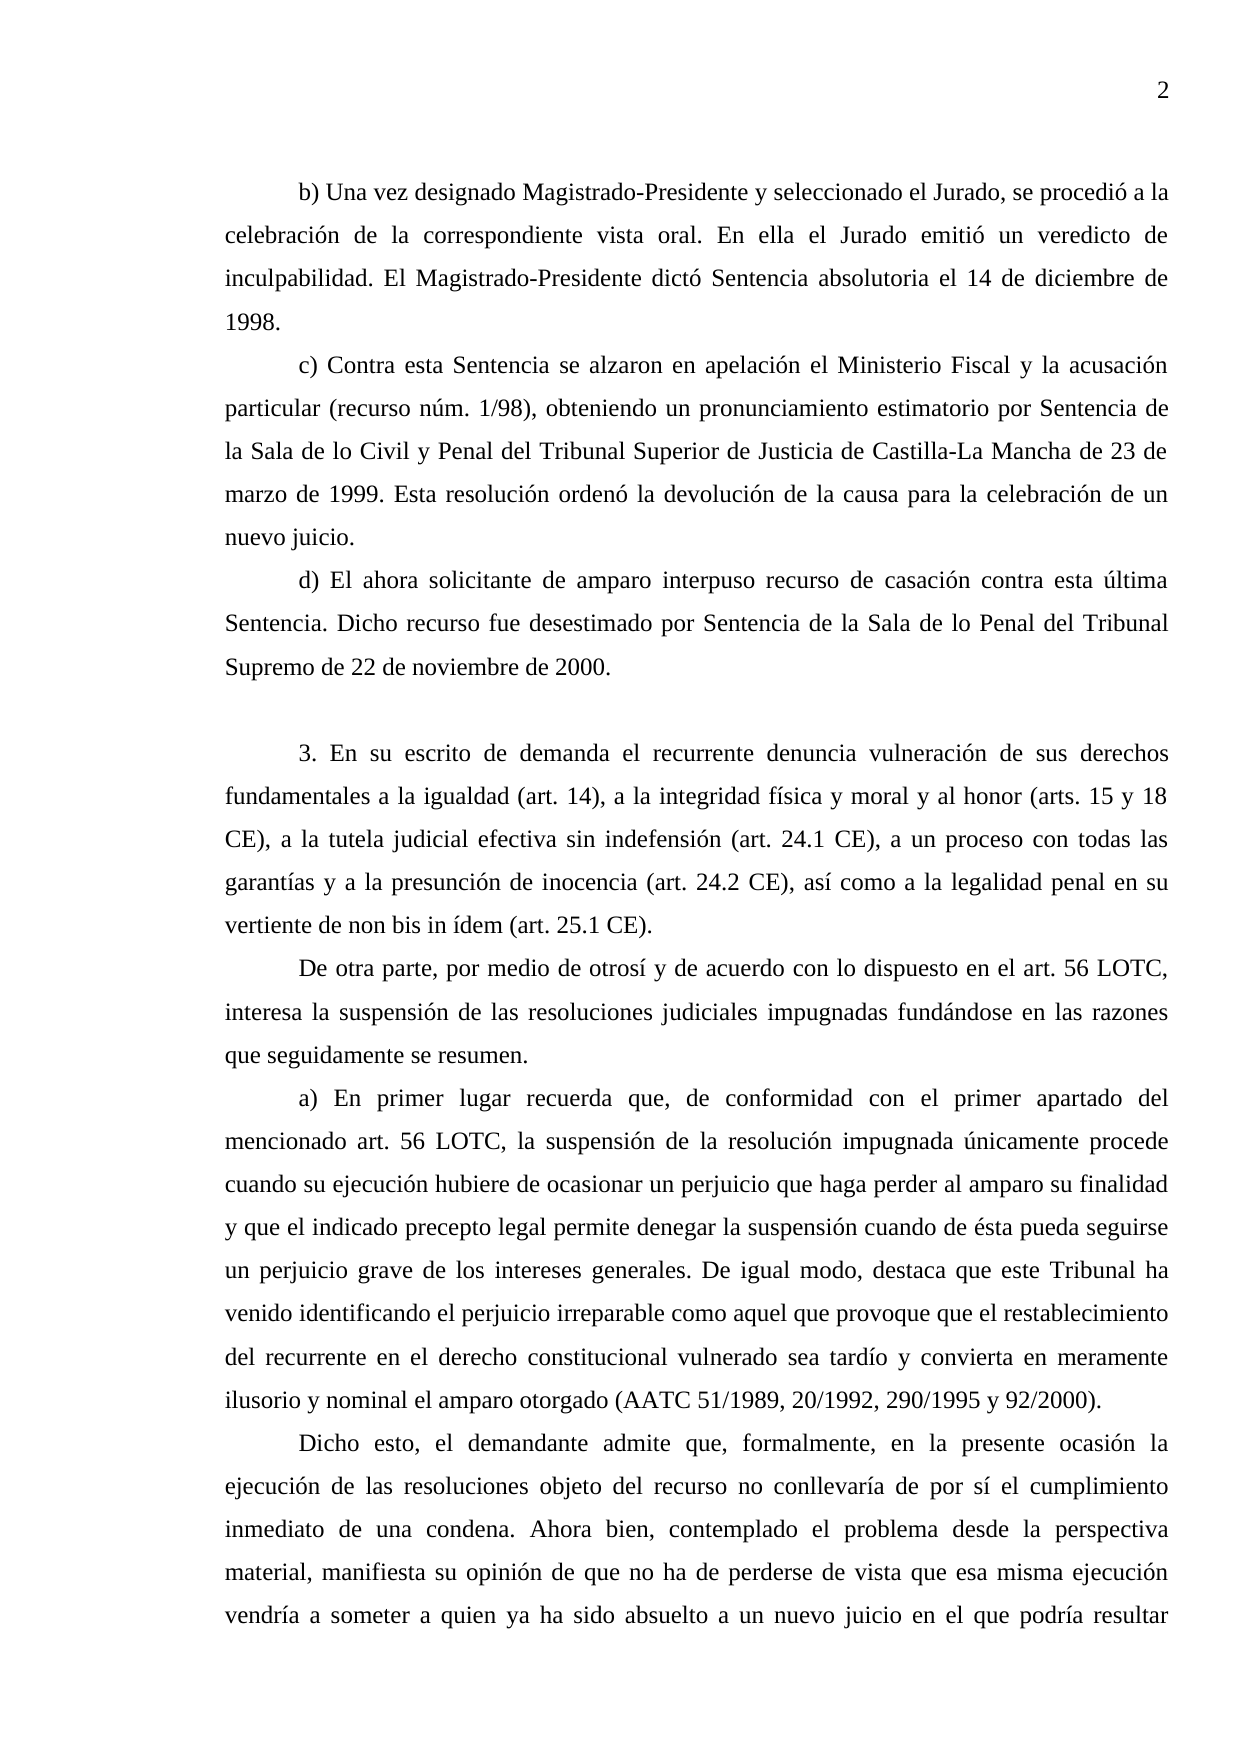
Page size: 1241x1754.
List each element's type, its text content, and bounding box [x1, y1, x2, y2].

text a) En primer lugar recuerda que, de conformidad con el primer apartado del mencionado art. 56 LOTC, la suspensión de la resolución impugnada únicamente procede cuando su ejecución hubiere de ocasionar un perjuicio que haga perder al amparo su finalidad y que el indicado precepto legal permite denegar la suspensión cuando de ésta pueda seguirse un perjuicio grave de los intereses generales. De igual modo, destaca que este Tribunal ha venido identificando el perjuicio irreparable como aquel que provoque que el restablecimiento del recurrente en el derecho constitucional vulnerado sea tardío y convierta en meramente ilusorio y nominal el amparo otorgado (AATC 51/1989, 20/1992, 290/1995 y 92/2000). [224, 1083, 1169, 1413]
text b) Una vez designado Magistrado-Presidente y seleccionado el Jurado, se procedió a la celebración de la correspondiente vista oral. En ella el Jurado emitió un veredicto de inculpabilidad. El Magistrado-Presidente dictó Sentencia absolutoria el 14 de diciembre de 1998. [224, 177, 1169, 335]
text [224, 1428, 1169, 1629]
text 3. En su escrito de demanda el recurrente denuncia vulneración de sus derechos fundamentales a la igualdad (art. 14), a la integridad física y moral y al honor (arts. 15 y 18 CE), a la tutela judicial efectiva sin indefensión (art. 24.1 CE), a un proceso con todas las garantías y a la presunción de inocencia (art. 24.2 CE), así como a la legalidad penal en su vertiente de non bis in ídem (art. 25.1 CE). [224, 738, 1169, 939]
text De otra parte, por medio de otrosí y de acuerdo con lo dispuesto en el art. 56 LOTC, interesa la suspensión de las resoluciones judiciales impugnadas fundándose en las razones que seguidamente se resumen. [224, 953, 1169, 1068]
text d) El ahora solicitante de amparo interpuso recurso de casación contra esta última Sentencia. Dicho recurso fue desestimado por Sentencia de la Sala de lo Penal del Tribunal Supremo de 22 de noviembre de 2000. [224, 565, 1169, 680]
text c) Contra esta Sentencia se alzaron en apelación el Ministerio Fiscal y la acusación particular (recurso núm. 1/98), obteniendo un pronunciamiento estimatorio por Sentencia de la Sala de lo Civil y Penal del Tribunal Superior de Justicia de Castilla-La Mancha de 23 de marzo de 1999. Esta resolución ordenó la devolución de la causa para la celebración de un nuevo juicio. [224, 350, 1169, 551]
